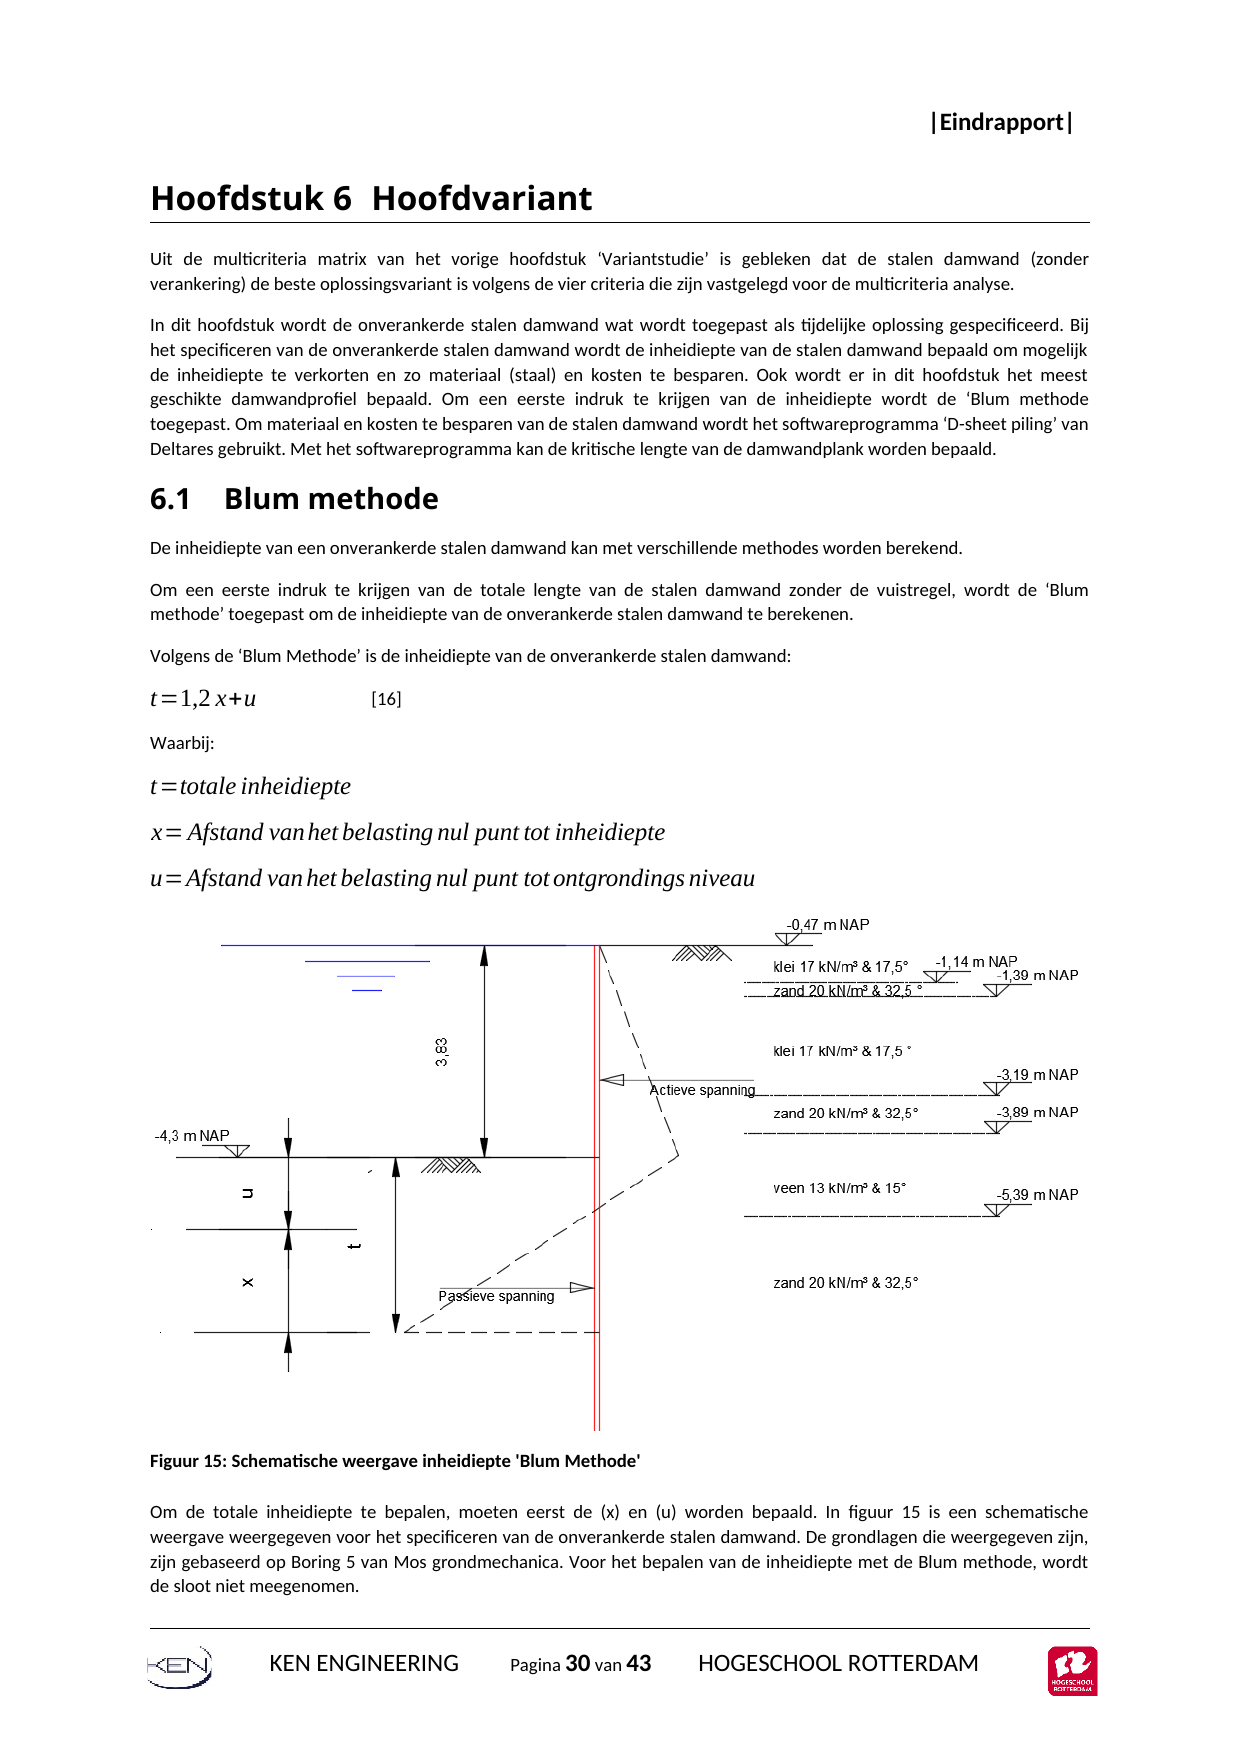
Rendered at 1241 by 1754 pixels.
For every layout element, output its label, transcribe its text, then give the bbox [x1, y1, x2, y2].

text Om de totale inheidiepte te bepalen, moeten eerst de (x) en (u) worden bepaald. In figuur 15 is een schematische weergave weergegeven voor het specificeren van de onverankerde stalen damwand. De grondlagen die weergegeven zijn, zijn gebaseerd op Boring 5 van Mos grondmechanica. Voor het bepalen van de inheidiepte met de Blum methode, wordt de sloot niet meegenomen. [150, 1501, 1090, 1598]
text Volgens de ‘Blum Methode’ is de inheidiepte van de onverankerde stalen damwand: [150, 644, 1090, 667]
picture [150, 910, 1090, 1431]
text Uit de multicriteria matrix van het vorige hoofdstuk ‘Variantstudie’ is gebleken dat de stalen damwand (zonder verankering) de beste oplossingsvariant is volgens de vier criteria die zijn vastgelegd voor de multicriteria analyse. [150, 247, 1090, 295]
picture [145, 1646, 212, 1692]
subtitle Hoofdvariant [150, 175, 1090, 222]
text Figuur 15: Schematische weergave inheidiepte 'Blum Methode' [150, 1449, 1090, 1472]
text Waarbij: [150, 731, 1090, 754]
text In dit hoofdstuk wordt de onverankerde stalen damwand wat wordt toegepast als tijdelijke oplossing gespecificeerd. Bij het specificeren van de onverankerde stalen damwand wordt de inheidiepte van de stalen damwand bepaald om mogelijk de inheidiepte te verkorten en zo materiaal (staal) en kosten te besparen. Ook wordt er in dit hoofdstuk het meest geschikte damwandprofiel bepaald. Om een eerste indruk te krijgen van de inheidiepte wordt de ‘Blum methode toegepast. Om materiaal en kosten te besparen van de stalen damwand wordt het softwareprogramma ‘D-sheet piling’ van Deltares gebruikt. Met het softwareprogramma kan de kritische lengte van de damwandplank worden bepaald. [150, 313, 1090, 460]
subtitle Blum methode [150, 478, 1090, 518]
text De inheidiepte van een onverankerde stalen damwand kan met verschillende methodes worden berekend. [150, 536, 1090, 559]
picture [1043, 1641, 1102, 1701]
text Om een eerste indruk te krijgen van de totale lengte van de stalen damwand zonder de vuistregel, wordt de ‘Blum methode’ toegepast om de inheidiepte van de onverankerde stalen damwand te berekenen. [150, 578, 1090, 625]
text [16] [150, 685, 1090, 713]
